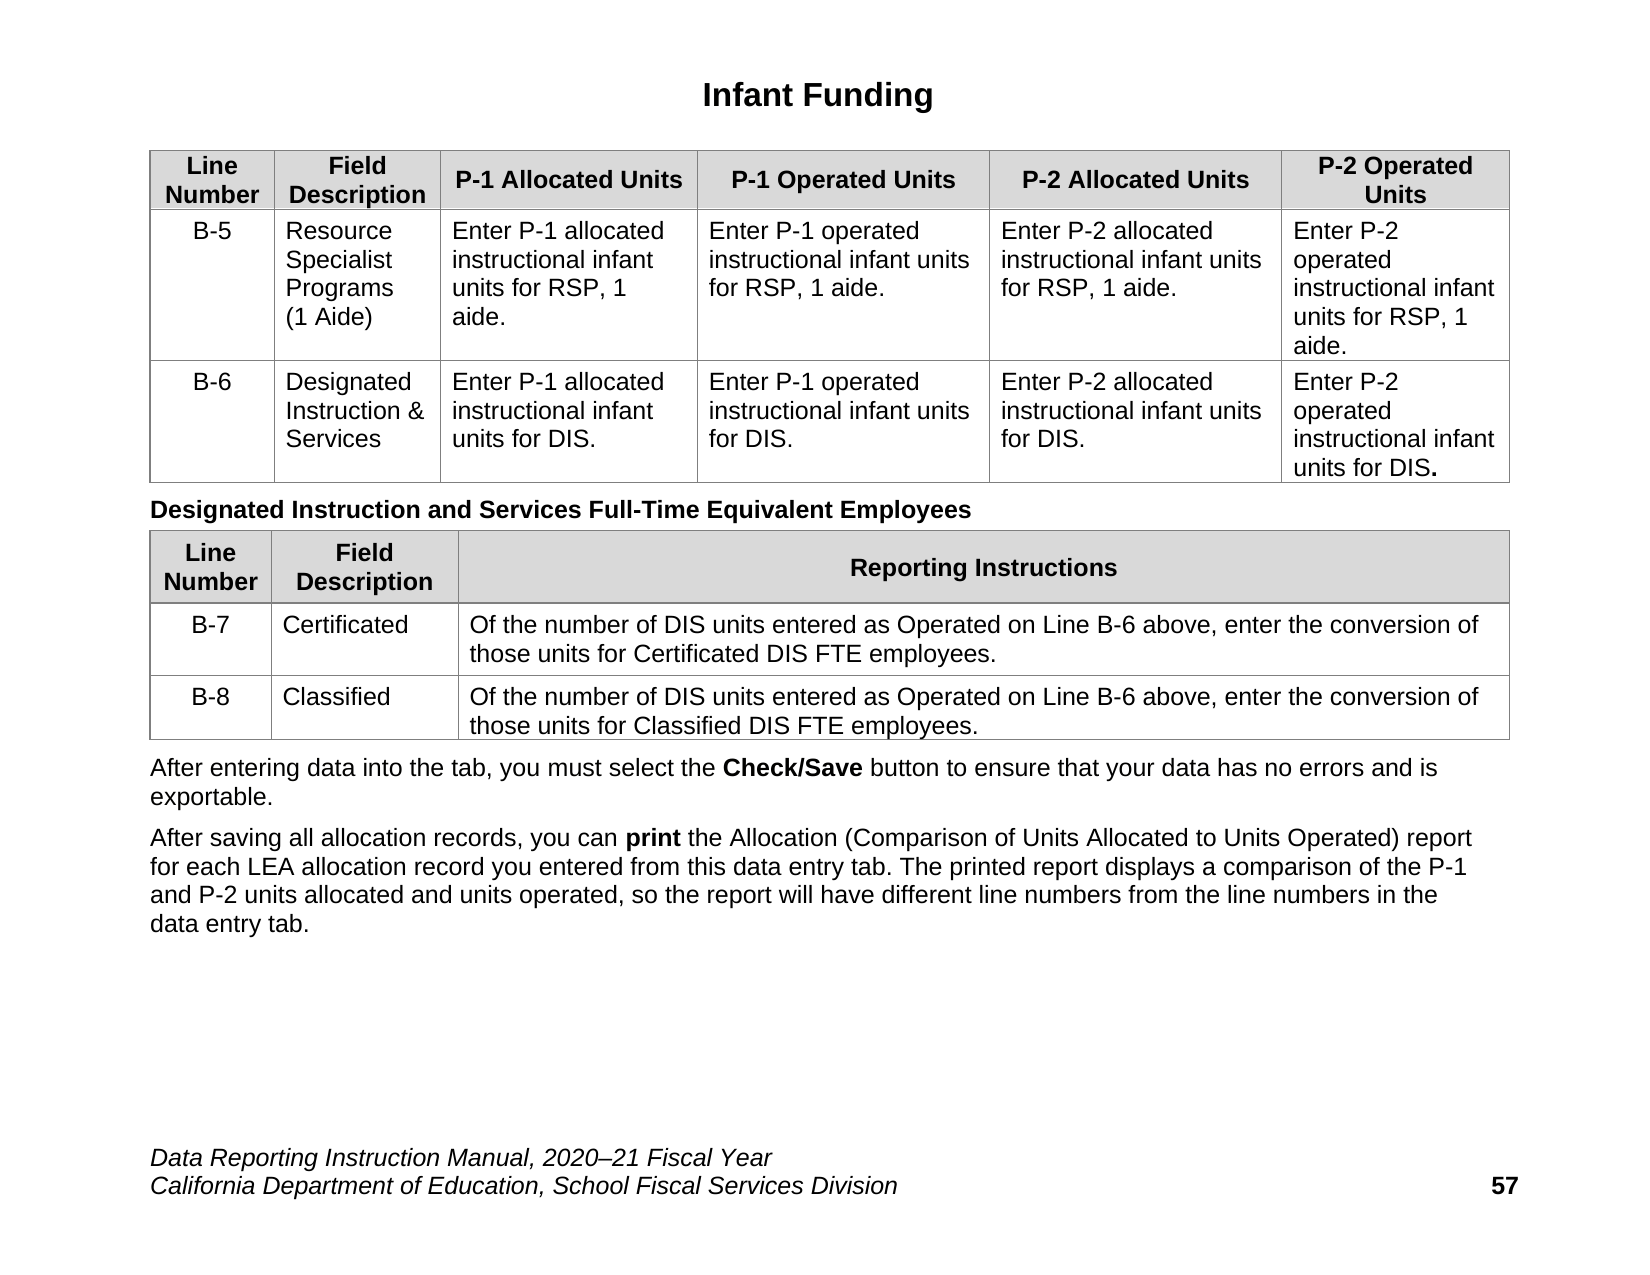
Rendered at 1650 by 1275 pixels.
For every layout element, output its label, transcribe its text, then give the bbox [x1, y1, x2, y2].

table_header Line Number [151, 151, 274, 208]
table_header P-1 Operated Units [698, 151, 989, 208]
table_header P-2 Allocated Units [990, 151, 1281, 208]
table_cell Enter P-1 operated instructional infant units for DIS. [698, 361, 989, 482]
table_cell B-7 [151, 604, 271, 674]
table_cell Enter P-2 operated instructional infant units for RSP, 1 aide. [1282, 210, 1509, 359]
table_cell Enter P-2 allocated instructional infant units for DIS. [990, 361, 1281, 482]
table_header P-2 Operated Units [1282, 151, 1509, 208]
table_cell Enter P-1 operated instructional infant units for RSP, 1 aide. [698, 210, 989, 359]
table_cell Enter P-1 allocated instructional infant units for DIS. [441, 361, 697, 482]
table_header P-1 Allocated Units [441, 151, 697, 208]
table_cell B-5 [151, 210, 274, 359]
table_cell Enter P-1 allocated instructional infant units for RSP, 1 aide. [441, 210, 697, 359]
table_cell B-6 [151, 361, 274, 482]
table_cell Classified [272, 676, 458, 739]
table_cell Enter P-2 operated instructional infant units for DIS. [1282, 361, 1509, 482]
table_cell Of the number of DIS units entered as Operated on Line B-6 above, enter the conversion of those units for Classified DIS FTE employees. [459, 676, 1509, 739]
table_cell Resource Specialist Programs (1 Aide) [275, 210, 440, 359]
text Designated Instruction and Services Full-Time Equivalent Employees [150, 495, 1486, 524]
table_cell Of the number of DIS units entered as Operated on Line B-6 above, enter the conversion of those units for Certificated DIS FTE employees. [459, 604, 1509, 674]
text After saving all allocation records, you can print the Allocation (Comparison of Units Allocated to Units Operated) report for each LEA allocation record you entered from this data entry tab. The printed report displays a comparison of the P-1 and P-2 units allocated and units operated, so the report will have different line numbers from the line numbers in the data entry tab. [150, 823, 1486, 938]
text After entering data into the tab, you must select the Check/Save button to ensure that your data has no errors and is exportable. [150, 753, 1486, 810]
table_cell B-8 [151, 676, 271, 739]
table_header Reporting Instructions [459, 531, 1509, 602]
table_cell Enter P-2 allocated instructional infant units for RSP, 1 aide. [990, 210, 1281, 359]
table_header Field Description [275, 151, 440, 208]
table_header Field Description [272, 531, 458, 602]
table_cell Designated Instruction & Services [275, 361, 440, 482]
table_cell Certificated [272, 604, 458, 674]
table_header Line Number [151, 531, 271, 602]
